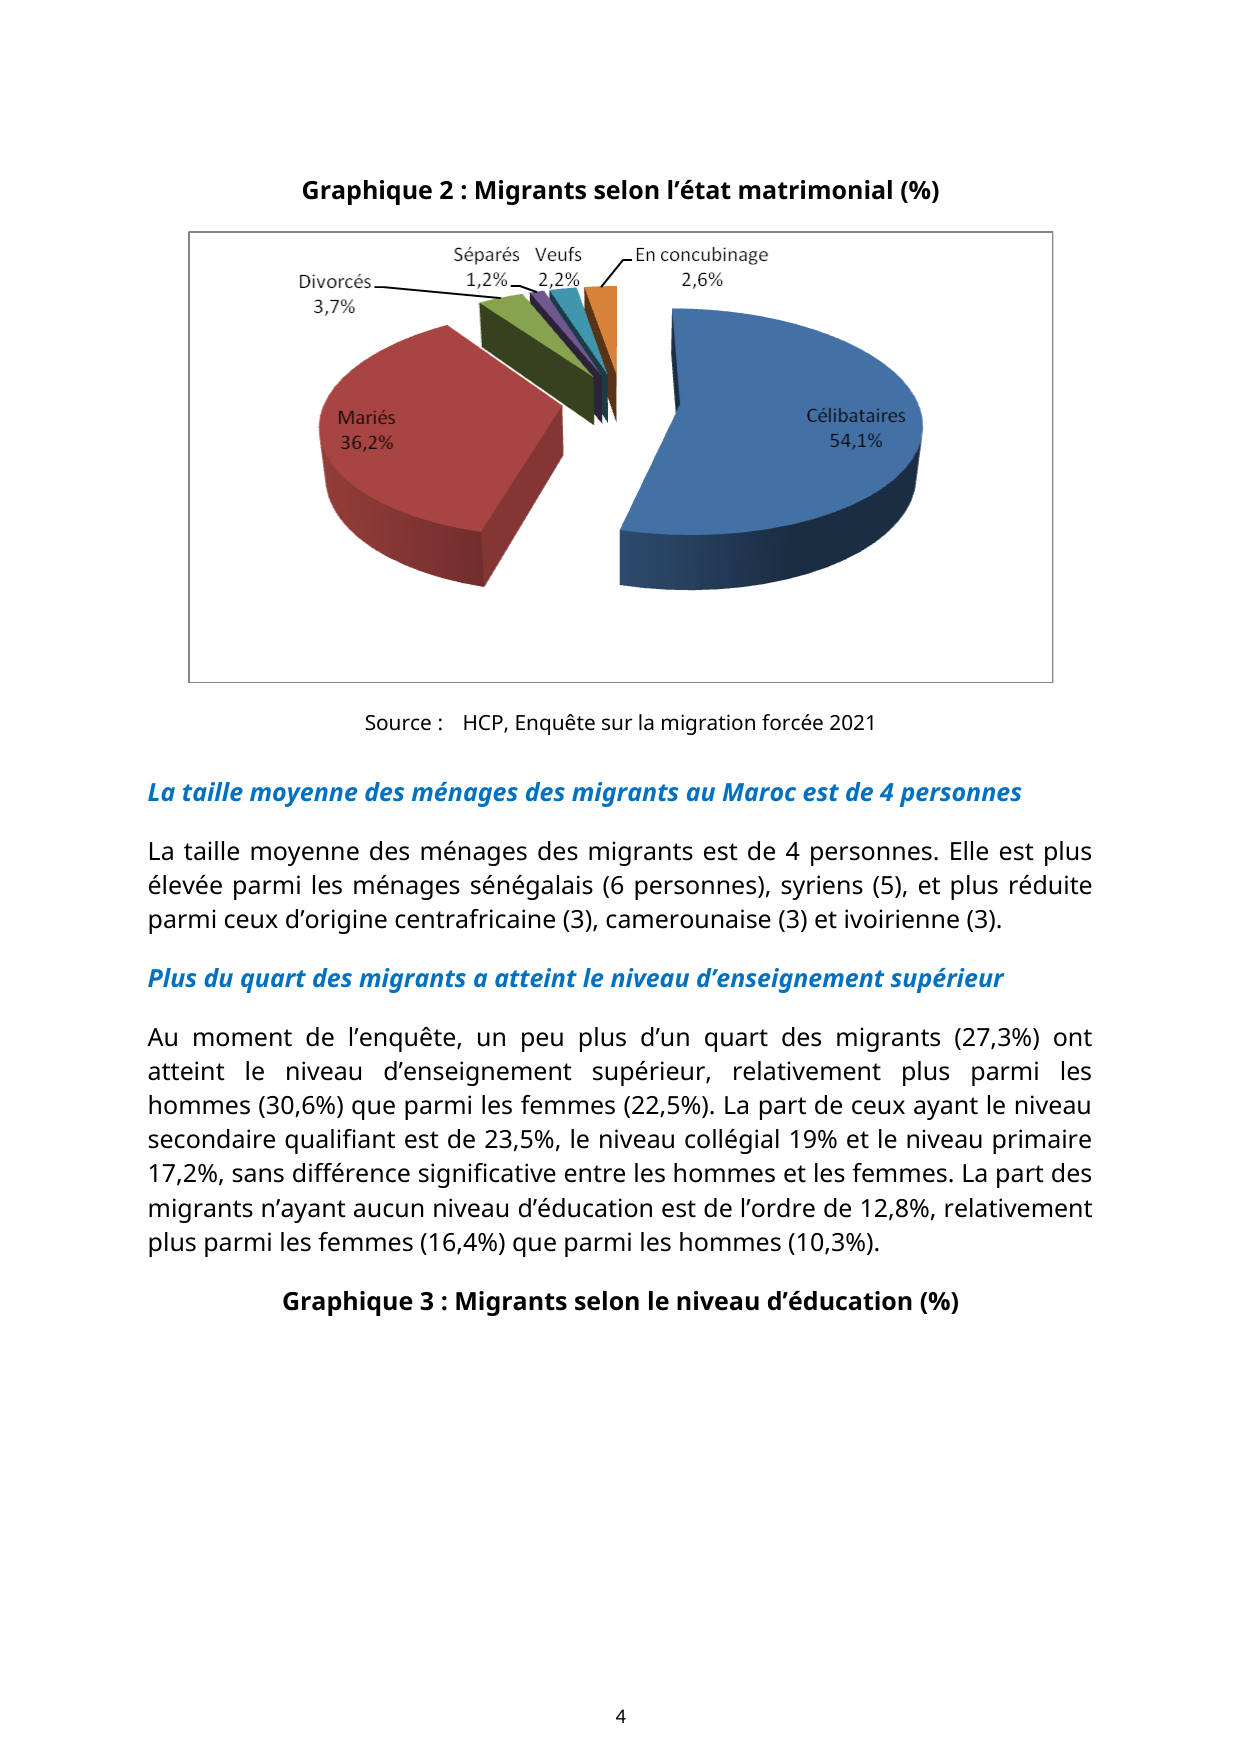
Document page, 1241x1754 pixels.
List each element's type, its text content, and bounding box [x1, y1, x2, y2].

text Plus du quart des migrants a atteint le niveau d’enseignement supérieur [147, 961, 1094, 995]
text La taille moyenne des ménages des migrants au Maroc est de 4 personnes [147, 774, 1094, 809]
text Graphique 3 : Migrants selon le niveau d’éducation (%) [147, 1283, 1094, 1317]
picture [187, 231, 1054, 683]
text Source : HCP, Enquête sur la migration forcée 2021 [148, 708, 1094, 736]
text La taille moyenne des ménages des migrants est de 4 personnes. Elle est plus élevée parmi les ménages sénégalais (6 personnes), syriens (5), et plus réduite parmi ceux d’origine centrafricaine (3), camerounaise (3) et ivoirienne (3). [147, 834, 1094, 936]
text Au moment de l’enquête, un peu plus d’un quart des migrants (27,3%) ont atteint le niveau d’enseignement supérieur, relativement plus parmi les hommes (30,6%) que parmi les femmes (22,5%). La part de ceux ayant le niveau secondaire qualifiant est de 23,5%, le niveau collégial 19% et le niveau primaire 17,2%, sans différence significative entre les hommes et les femmes. La part des migrants n’ayant aucun niveau d’éducation est de l’ordre de 12,8%, relativement plus parmi les femmes (16,4%) que parmi les hommes (10,3%). [147, 1020, 1094, 1258]
text Graphique 2 : Migrants selon l’état matrimonial (%) [147, 172, 1094, 206]
